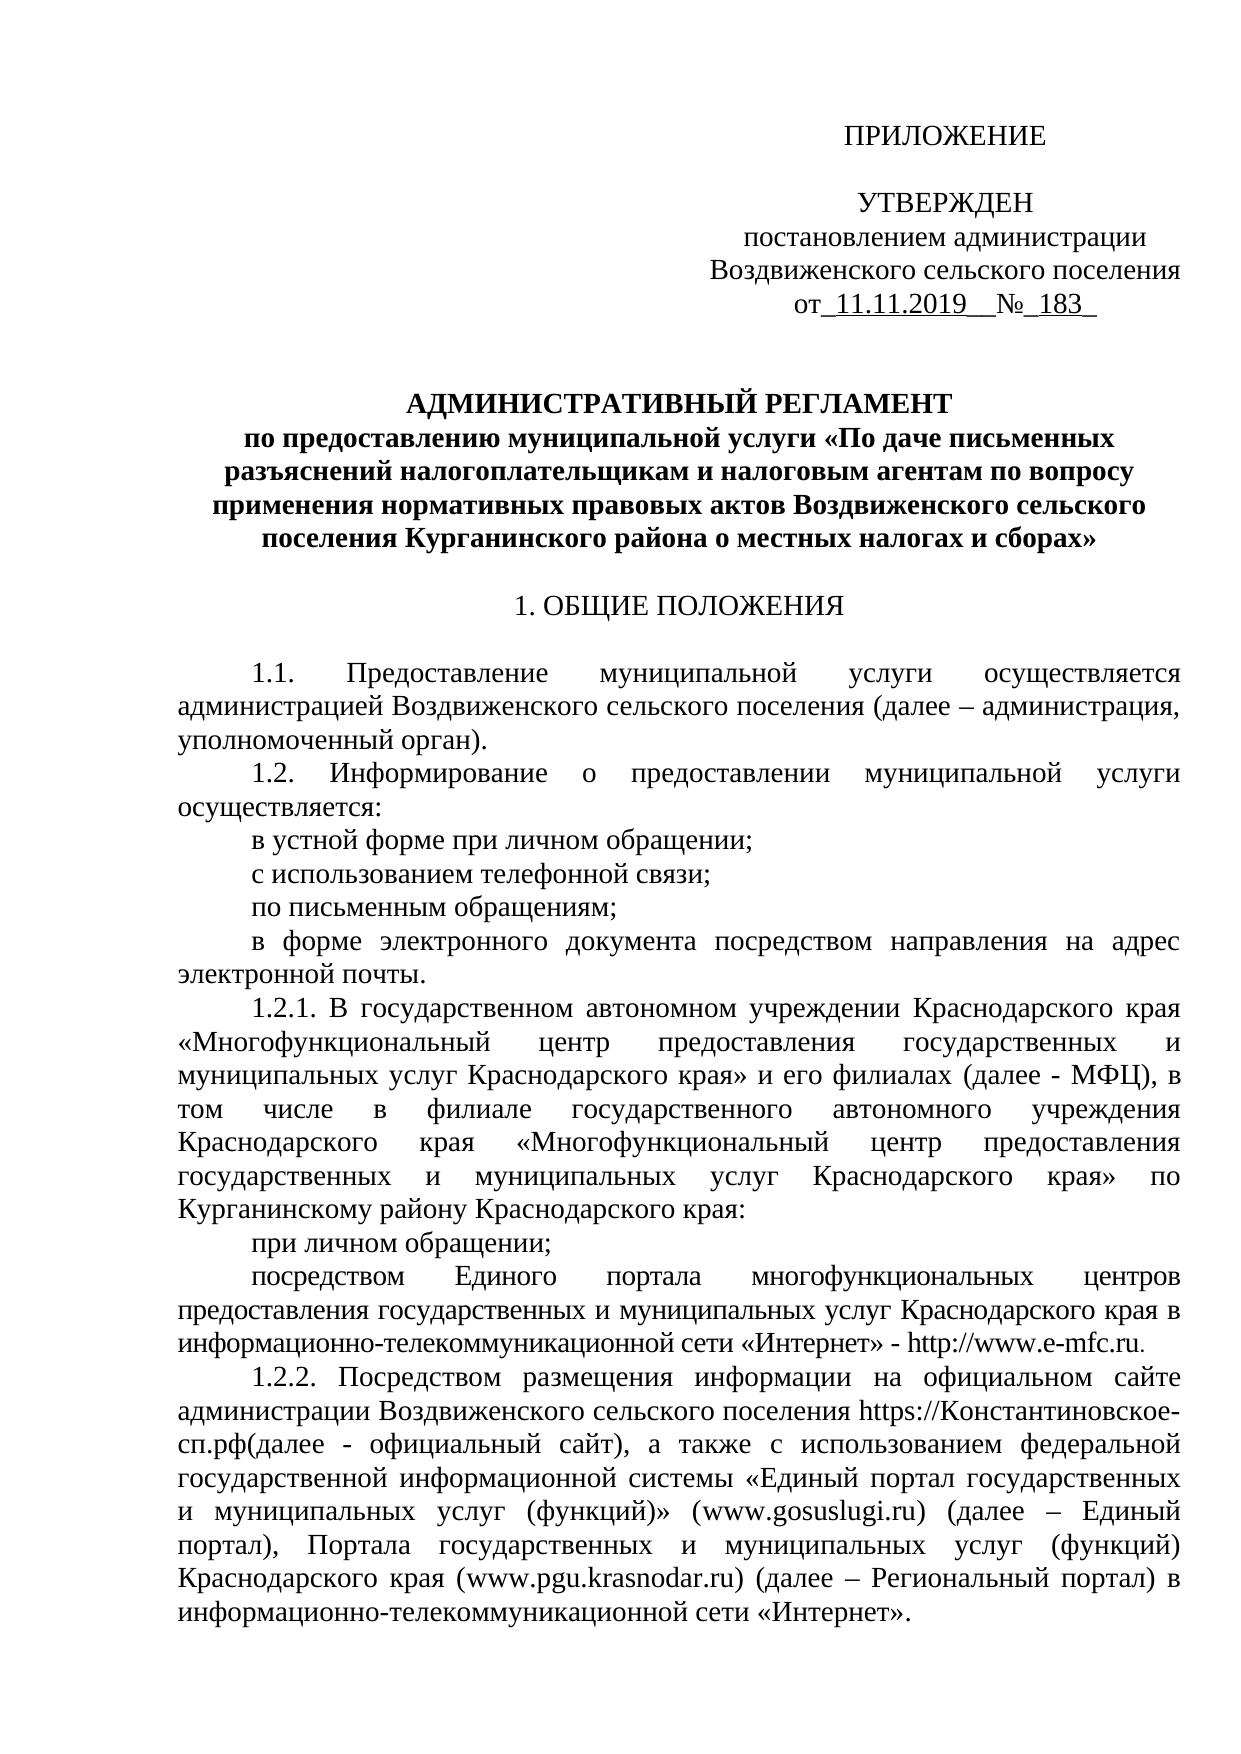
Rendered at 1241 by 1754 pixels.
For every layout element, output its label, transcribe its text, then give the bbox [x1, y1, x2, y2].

text в устной форме при личном обращении; [177, 822, 1181, 856]
text посредством Единого портала многофункциональных центров предоставления государственных и муниципальных услуг Краснодарского края в информационно-телекоммуникационной сети «Интернет» - http://www.e-mfc.ru. [177, 1258, 1181, 1359]
text 1.2.1. В государственном автономном учреждении Краснодарского края «Многофункциональный центр предоставления государственных и муниципальных услуг Краснодарского края» и его филиалах (далее - МФЦ), в том числе в филиале государственного автономного учреждения Краснодарского края «Многофункциональный центр предоставления государственных и муниципальных услуг Краснодарского края» по Курганинскому району Краснодарского края: [177, 990, 1181, 1225]
text АДМИНИСТРАТИВНЫЙ РЕГЛАМЕНТ [177, 386, 1181, 420]
text 1.2.2. Посредством размещения информации на официальном сайте администрации Воздвиженского сельского поселения https://Константиновское-сп.рф(далее - официальный сайт), а также с использованием федеральной государственной информационной системы «Единый портал государственных и муниципальных услуг (функций)» (www.gosuslugi.ru) (далее – Единый портал), Портала государственных и муниципальных услуг (функций) Краснодарского края (www.pgu.krasnodar.ru) (далее – Региональный портал) в информационно-телекоммуникационной сети «Интернет». [177, 1359, 1181, 1627]
text с использованием телефонной связи; [177, 856, 1181, 889]
text Воздвиженского сельского поселения [709, 252, 1181, 286]
text по письменным обращениям; [177, 889, 1181, 923]
text в форме электронного документа посредством направления на адрес электронной почты. [177, 923, 1181, 990]
text 1. ОБЩИЕ ПОЛОЖЕНИЯ [177, 588, 1181, 621]
text ПРИЛОЖЕНИЕ [709, 118, 1181, 152]
text 1.2. Информирование о предоставлении муниципальной услуги осуществляется: [177, 755, 1181, 822]
text постановлением администрации [709, 219, 1181, 252]
text УТВЕРЖДЕН [709, 185, 1181, 219]
text по предоставлению муниципальной услуги «По даче письменных разъяснений налогоплательщикам и налоговым агентам по вопросу применения нормативных правовых актов Воздвиженского сельского поселения Курганинского района о местных налогах и сборах» [177, 420, 1181, 554]
text 1.1. Предоставление муниципальной услуги осуществляется администрацией Воздвиженского сельского поселения (далее – администрация, уполномоченный орган). [177, 655, 1181, 755]
text при личном обращении; [177, 1225, 1181, 1258]
text от_11.11.2019__№_183_ [709, 286, 1181, 319]
